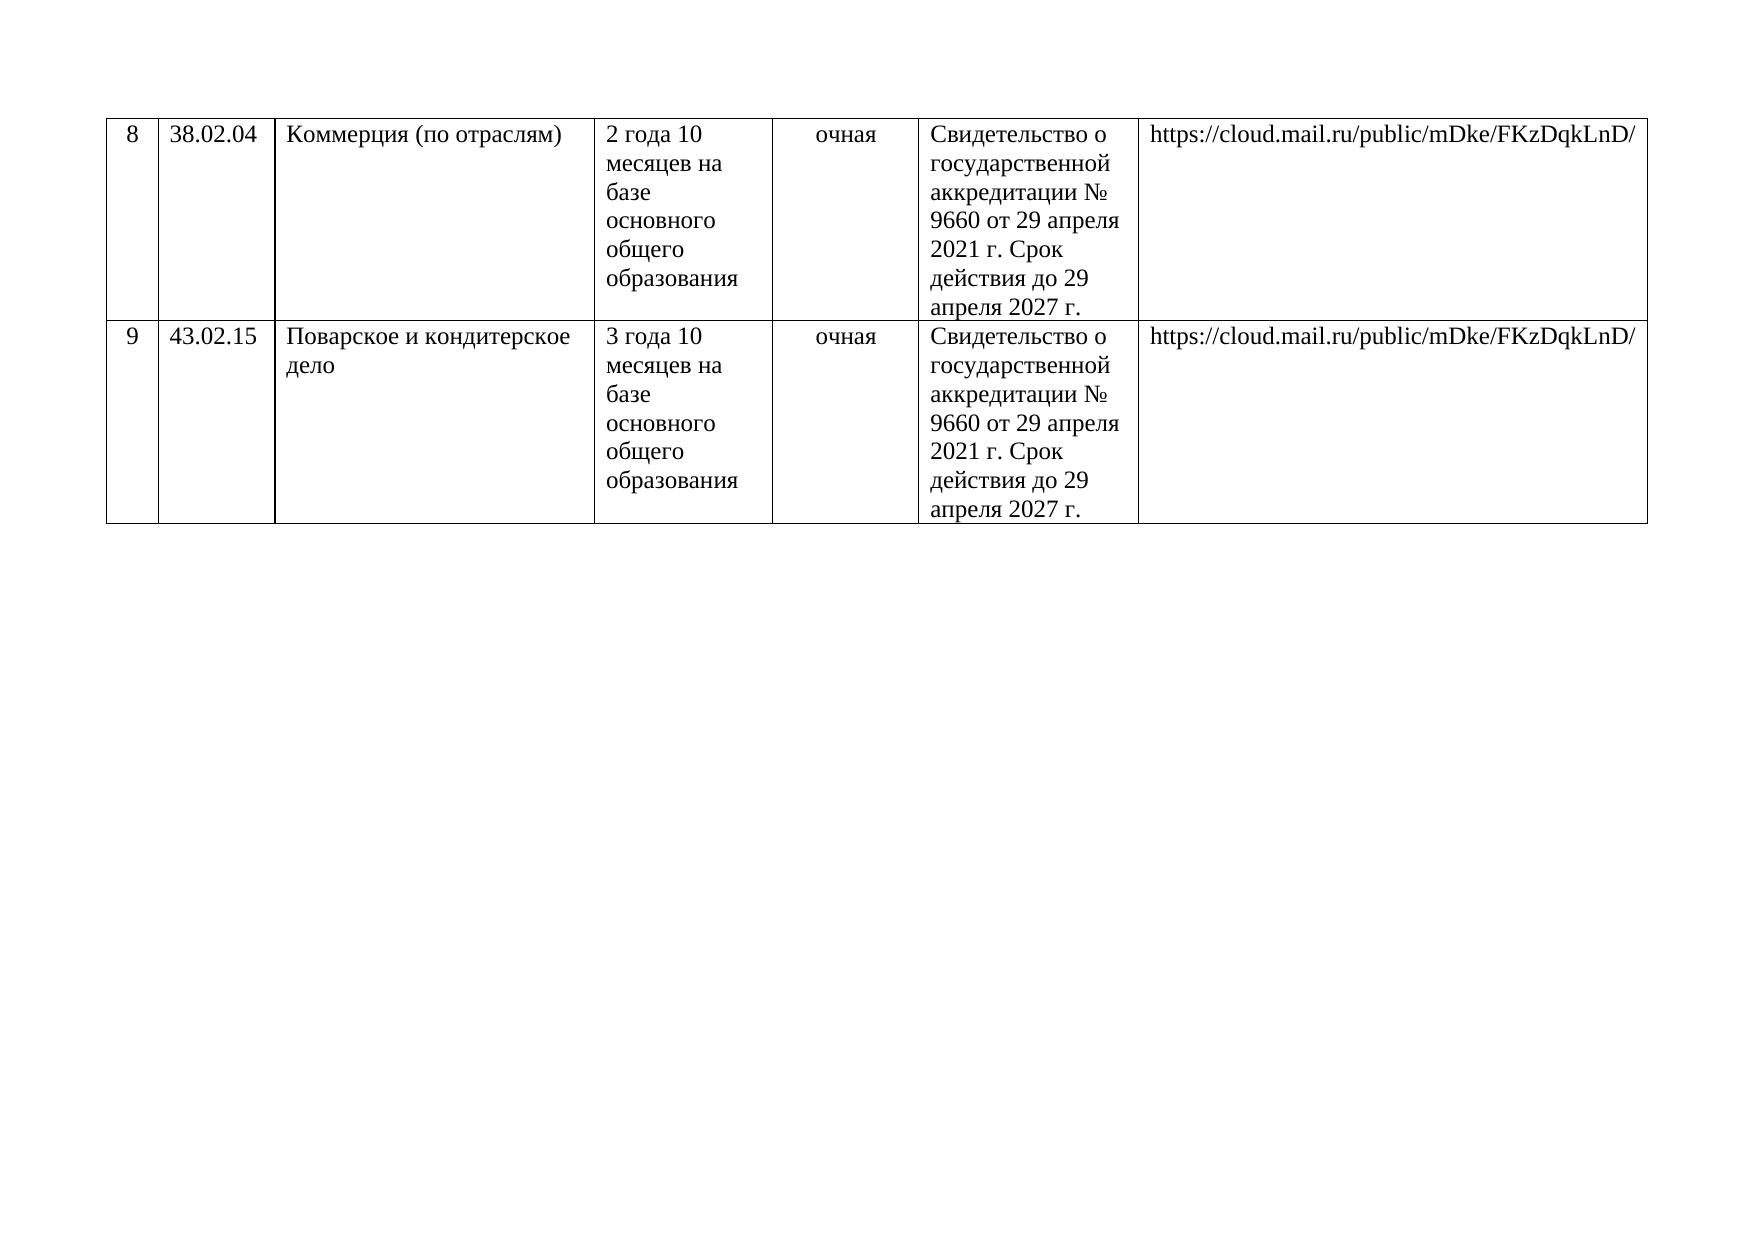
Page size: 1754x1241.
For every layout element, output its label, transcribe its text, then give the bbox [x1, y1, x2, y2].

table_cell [1139, 119, 1647, 320]
table_cell 8 [107, 119, 158, 320]
table_cell очная [773, 119, 918, 320]
table_cell 38.02.04 [159, 119, 274, 320]
table_cell 43.02.15 [159, 321, 274, 523]
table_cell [919, 119, 1138, 320]
table_cell очная [773, 321, 918, 523]
table_cell Свидетельство о государственной аккредитации № 9660 от 29 апреля 2021 г. Срок действия до 29 апреля 2027 г. [919, 321, 1138, 523]
table_cell https://cloud.mail.ru/public/mDke/FKzDqkLnD/ [1139, 321, 1647, 523]
table_cell 3 года 10 месяцев на базе основного общего образования [595, 321, 772, 523]
table_cell 9 [107, 321, 158, 523]
table_cell Поварское и кондитерское дело [276, 321, 594, 523]
table_cell 2 года 10 месяцев на базе основного общего образования [595, 119, 772, 320]
table_cell Коммерция (по отраслям) [276, 119, 594, 320]
